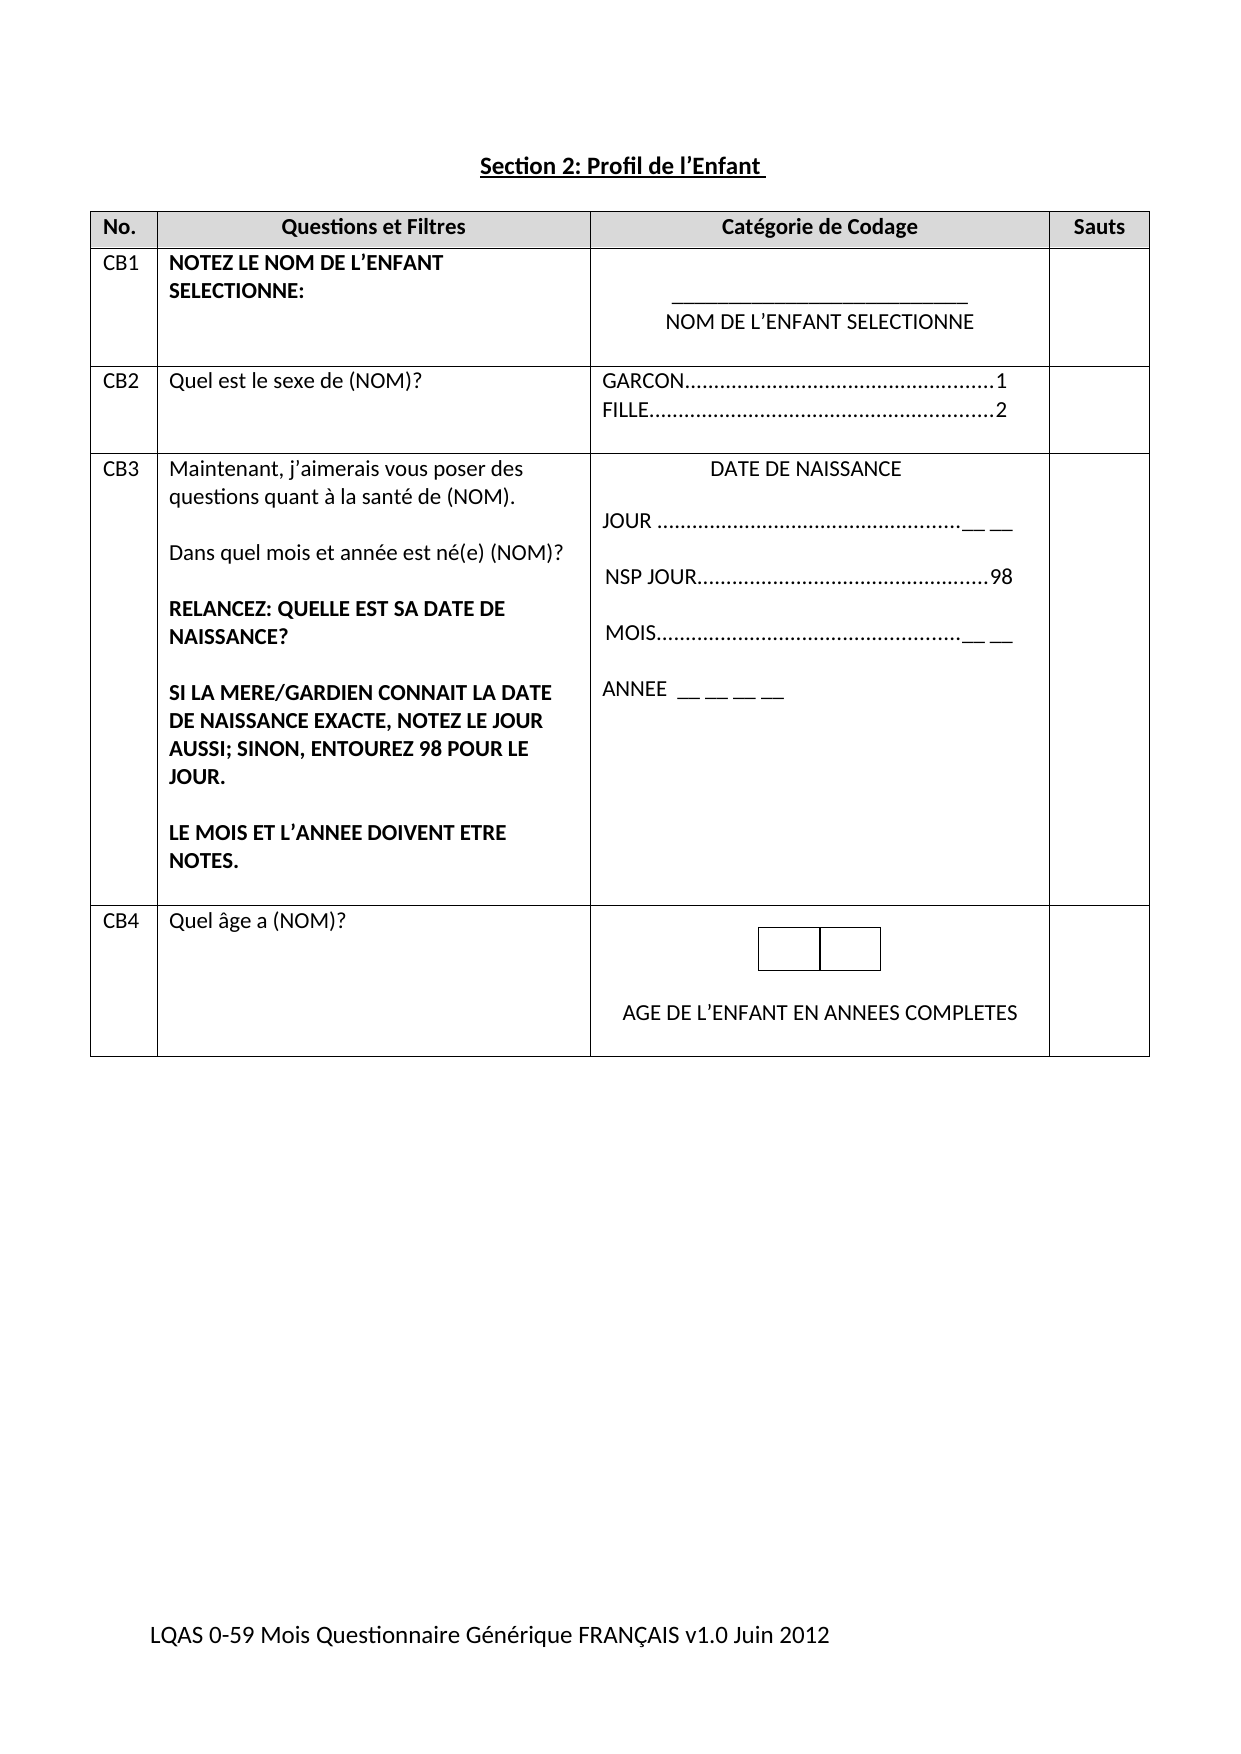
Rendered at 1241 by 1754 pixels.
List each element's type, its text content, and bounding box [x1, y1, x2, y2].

table_header Catégorie de Codage [591, 212, 1049, 247]
table_header Sauts [1050, 212, 1149, 247]
text Section 2: Profil de l’Enfant [150, 150, 1090, 181]
table_cell DATE DE NAISSANCE JOUR __ __ NSP JOUR 98 MOIS __ __ ANNEE __ __ __ __ [591, 454, 1049, 905]
table_cell GARCON 1 FILLE 2 [591, 367, 1049, 453]
table_cell [1050, 454, 1149, 905]
table_cell CB1 [91, 249, 157, 366]
table_cell CB2 [91, 367, 157, 453]
table_cell CB4 [91, 906, 157, 1056]
table_cell Maintenant, j’aimerais vous poser des questions quant à la santé de (NOM). Dans quel mois et année est né(e) (NOM)? RELANCEZ: QUELLE EST SA DATE DE NAISSANCE? SI LA MERE/GARDIEN CONNAIT LA DATE DE NAISSANCE EXACTE, NOTEZ LE JOUR AUSSI; SINON, ENTOUREZ 98 POUR LE JOUR. LE MOIS ET L’ANNEE DOIVENT ETRE NOTES. [158, 454, 590, 905]
table_header No. [91, 212, 157, 247]
table_cell Quel âge a (NOM)? [158, 906, 590, 1056]
table_header Questions et Filtres [158, 212, 590, 247]
table_cell CB3 [91, 454, 157, 905]
table_cell NOTEZ LE NOM DE L’ENFANT SELECTIONNE: [158, 249, 590, 366]
table_cell [1050, 367, 1149, 453]
table_cell [1050, 906, 1149, 1056]
table_cell AGE DE L’ENFANT EN ANNEES COMPLETES [591, 906, 1049, 1056]
table_cell __________________________ NOM DE L’ENFANT SELECTIONNE [591, 249, 1049, 366]
table_cell [1050, 249, 1149, 366]
table_cell Quel est le sexe de (NOM)? [158, 367, 590, 453]
